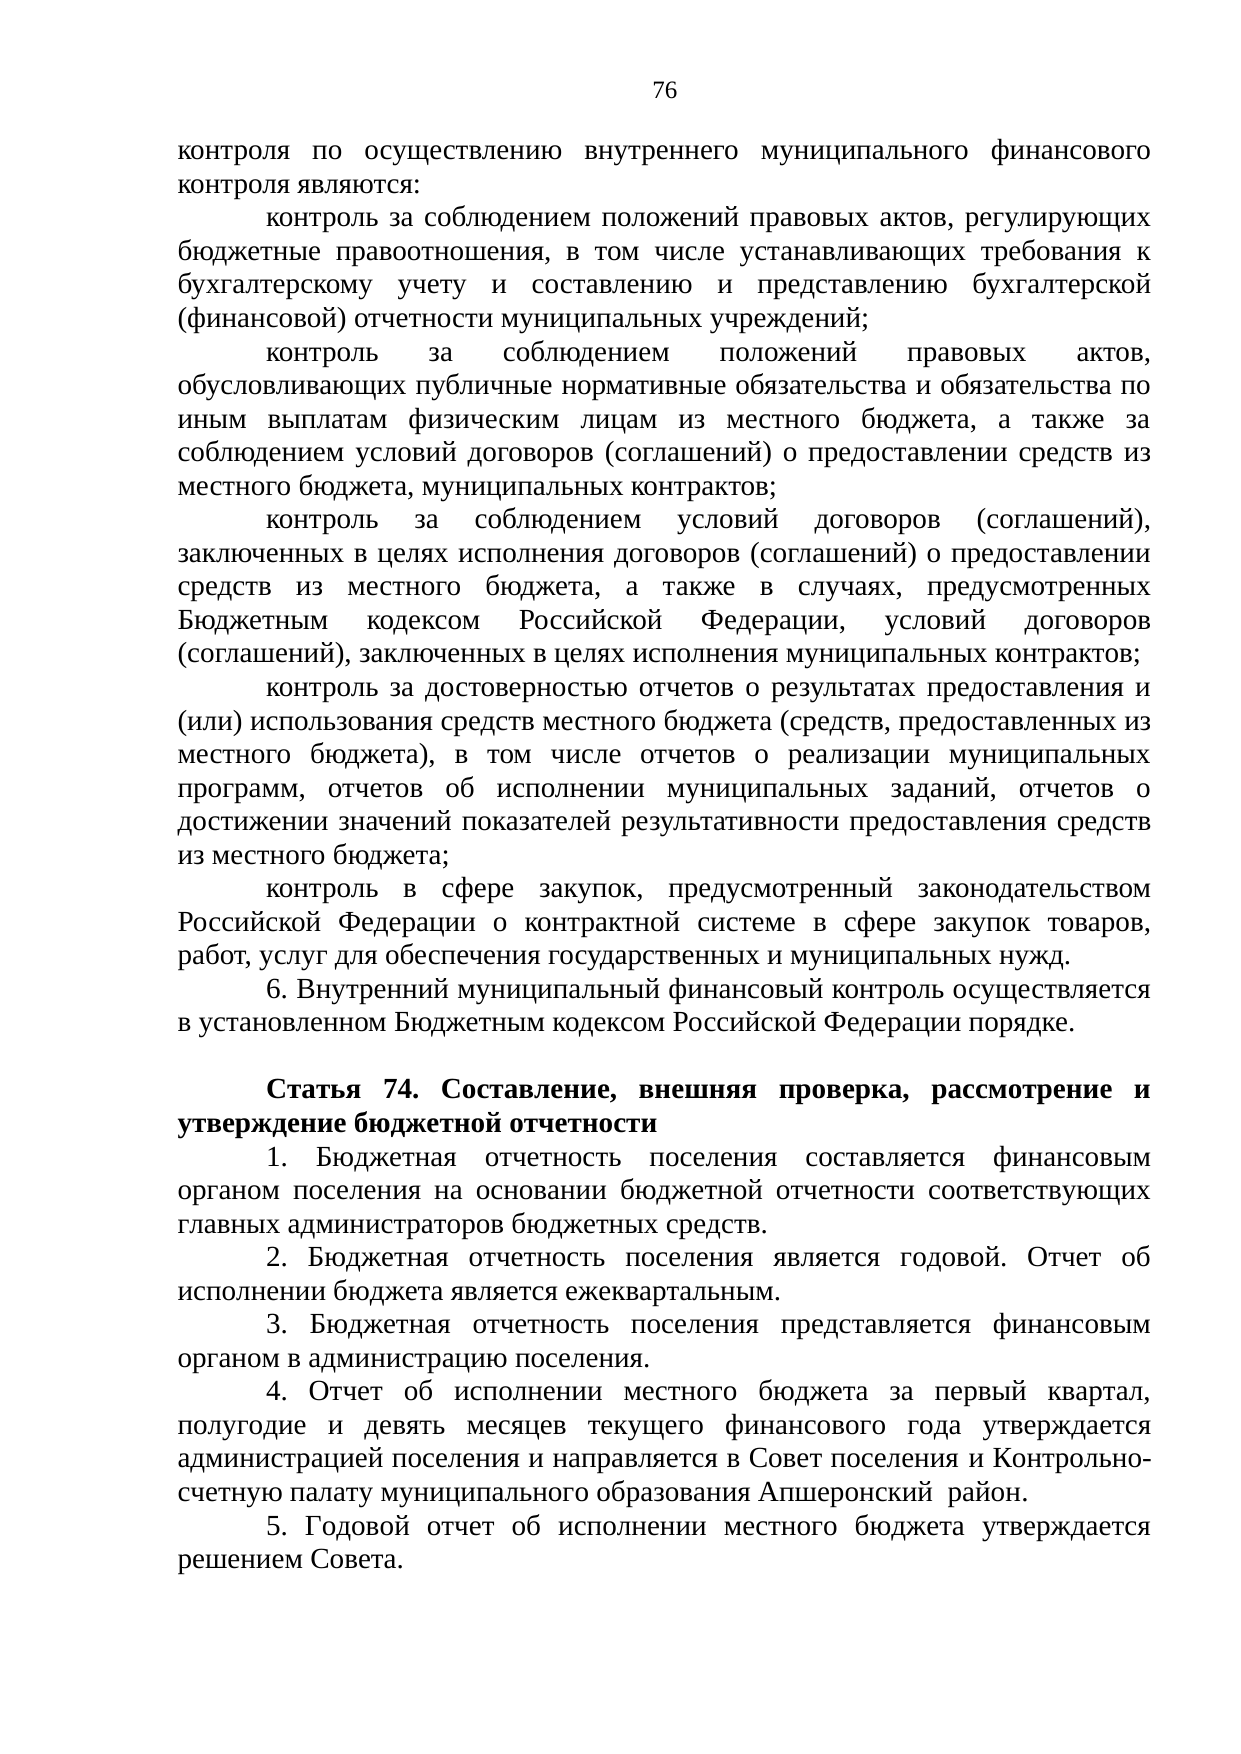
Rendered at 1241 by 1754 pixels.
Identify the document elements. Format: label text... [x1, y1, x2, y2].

text 5. Годовой отчет об исполнении местного бюджета утверждается решением Совета. [177, 1508, 1152, 1575]
text 3. Бюджетная отчетность поселения представляется финансовым органом в администрацию поселения. [177, 1306, 1152, 1373]
text контроль за достоверностью отчетов о результатах предоставления и (или) использования средств местного бюджета (средств, предоставленных из местного бюджета), в том числе отчетов о реализации муниципальных программ, отчетов об исполнении муниципальных заданий, отчетов о достижении значений показателей результативности предоставления средств из местного бюджета; [177, 669, 1152, 870]
text контроль за соблюдением положений правовых актов, регулирующих бюджетные правоотношения, в том числе устанавливающих требования к бухгалтерскому учету и составлению и представлению бухгалтерской (финансовой) отчетности муниципальных учреждений; [177, 199, 1152, 334]
text Статья 74. Составление, внешняя проверка, рассмотрение и утверждение бюджетной отчетности [177, 1072, 1152, 1139]
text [177, 132, 1152, 199]
text 2. Бюджетная отчетность поселения является годовой. Отчет об исполнении бюджета является ежеквартальным. [177, 1239, 1152, 1306]
text 4. Отчет об исполнении местного бюджета за первый квартал, полугодие и девять месяцев текущего финансового года утверждается администрацией поселения и направляется в Совет поселения и Контрольно-счетную палату муниципального образования Апшеронский район. [177, 1373, 1152, 1508]
text 1. Бюджетная отчетность поселения составляется финансовым органом поселения на основании бюджетной отчетности соответствующих главных администраторов бюджетных средств. [177, 1139, 1152, 1239]
text контроль в сфере закупок, предусмотренный законодательством Российской Федерации о контрактной системе в сфере закупок товаров, работ, услуг для обеспечения государственных и муниципальных нужд. [177, 870, 1152, 971]
text контроль за соблюдением условий договоров (соглашений), заключенных в целях исполнения договоров (соглашений) о предоставлении средств из местного бюджета, а также в случаях, предусмотренных Бюджетным кодексом Российской Федерации, условий договоров (соглашений), заключенных в целях исполнения муниципальных контрактов; [177, 501, 1152, 669]
text контроль за соблюдением положений правовых актов, обусловливающих публичные нормативные обязательства и обязательства по иным выплатам физическим лицам из местного бюджета, а также за соблюдением условий договоров (соглашений) о предоставлении средств из местного бюджета, муниципальных контрактов; [177, 334, 1152, 501]
text 6. Внутренний муниципальный финансовый контроль осуществляется в установленном Бюджетным кодексом Российской Федерации порядке. [177, 971, 1152, 1038]
